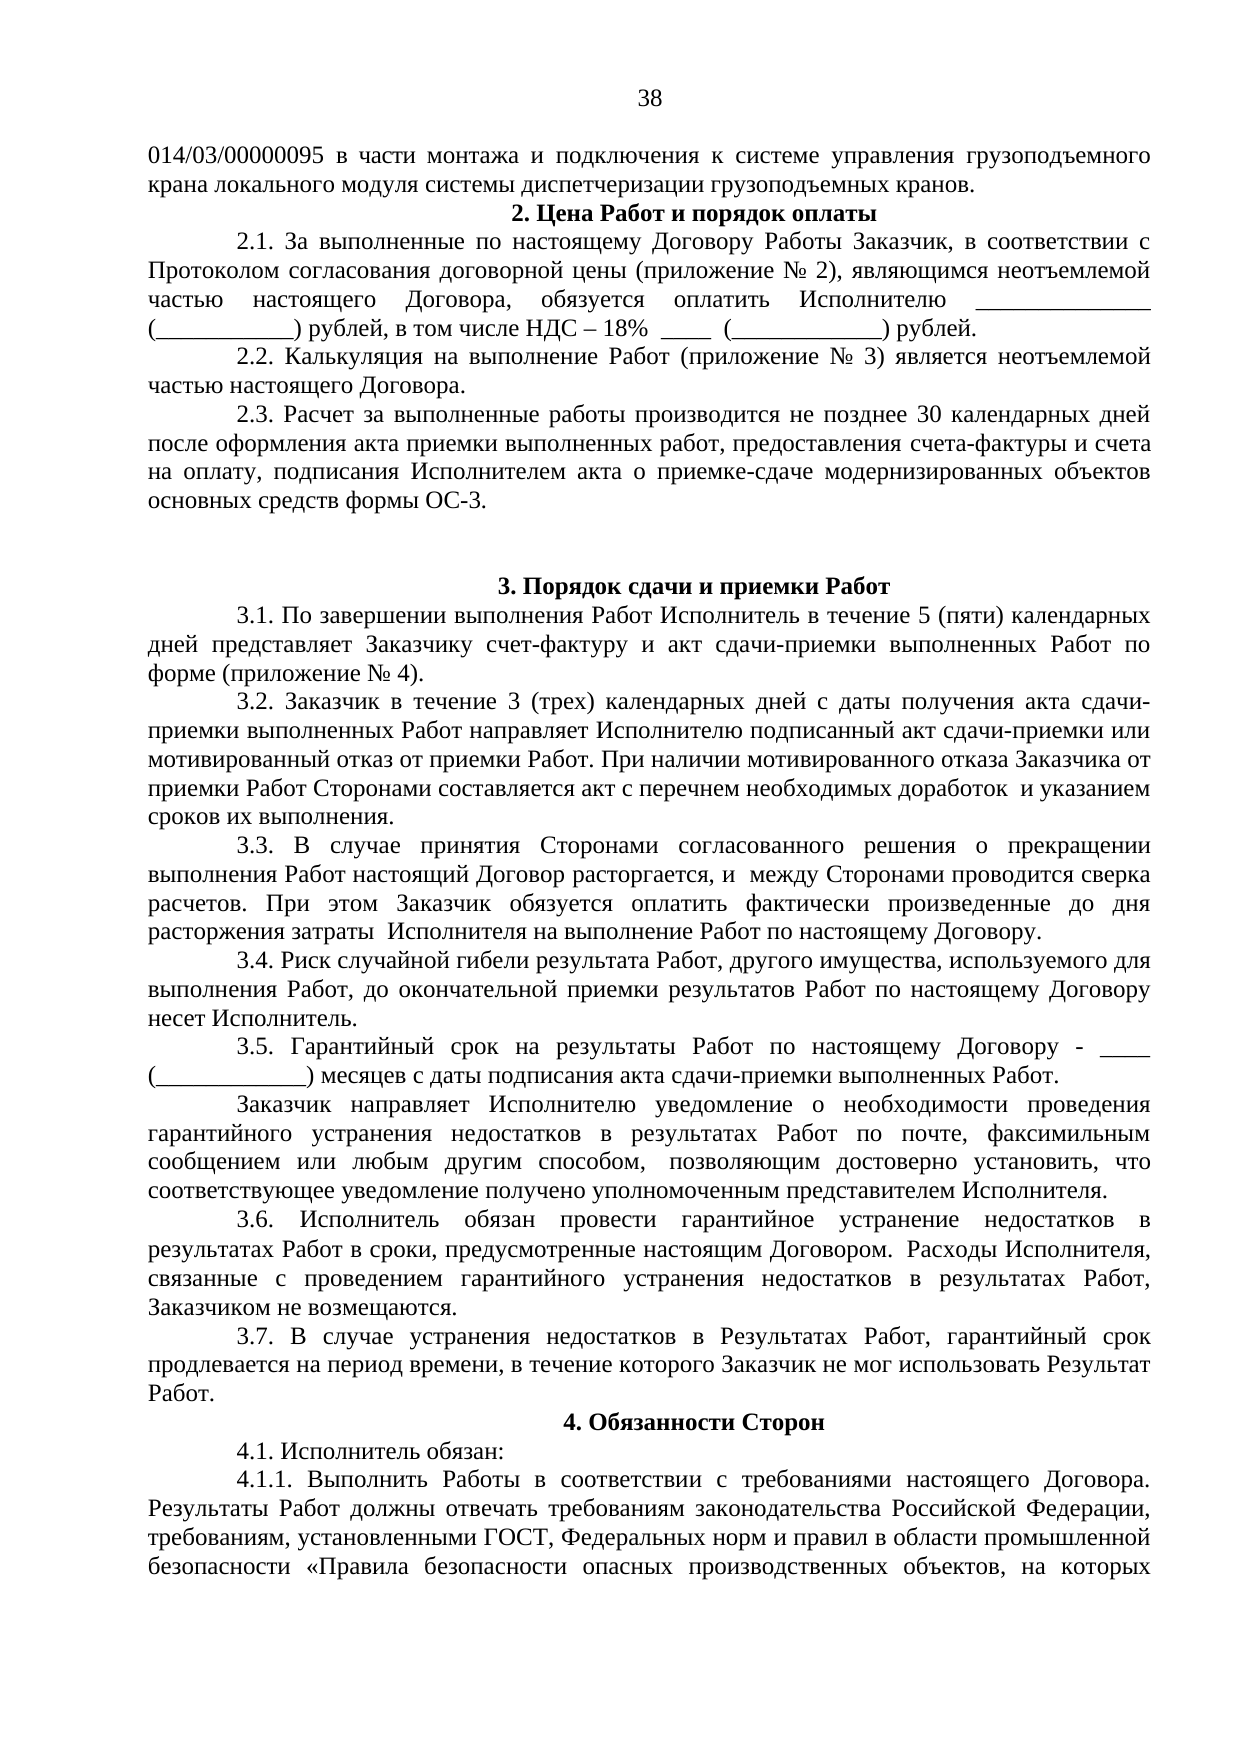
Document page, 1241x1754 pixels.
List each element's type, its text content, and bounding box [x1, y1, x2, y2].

text 4. Обязанности Сторон [148, 1407, 1152, 1436]
text 3.1. По завершении выполнения Работ Исполнитель в течение 5 (пяти) календарных дней представляет Заказчику счет-фактуру и акт сдачи-приемки выполненных Работ по форме (приложение № 4). [148, 600, 1152, 686]
text 3.2. Заказчик в течение 3 (трех) календарных дней с даты получения акта сдачи-приемки выполненных Работ направляет Исполнителю подписанный акт сдачи-приемки или мотивированный отказ от приемки Работ. При наличии мотивированного отказа Заказчика от приемки Работ Сторонами составляется акт с перечнем необходимых доработок и указанием сроков их выполнения. [148, 686, 1152, 830]
text 3.3. В случае принятия Сторонами согласованного решения о прекращении выполнения Работ настоящий Договор расторгается, и между Сторонами проводится сверка расчетов. При этом Заказчик обязуется оплатить фактически произведенные до дня расторжения затраты Исполнителя на выполнение Работ по настоящему Договору. [148, 830, 1152, 945]
text 2.1. За выполненные по настоящему Договору Работы Заказчик, в соответствии с Протоколом согласования договорной цены (приложение № 2), являющимся неотъемлемой частью настоящего Договора, обязуется оплатить Исполнителю ______________ (___________) рублей, в том числе НДС – 18% ____ (____________) рублей. [148, 226, 1152, 341]
text 3.7. В случае устранения недостатков в Результатах Работ, гарантийный срок продлевается на период времени, в течение которого Заказчик не мог использовать Результат Работ. [148, 1321, 1152, 1407]
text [148, 1464, 1152, 1579]
text 2.2. Калькуляция на выполнение Работ (приложение № 3) является неотъемлемой частью настоящего Договора. [148, 341, 1152, 399]
text 4.1. Исполнитель обязан: [148, 1436, 1152, 1464]
text 3.4. Риск случайной гибели результата Работ, другого имущества, используемого для выполнения Работ, до окончательной приемки результатов Работ по настоящему Договору несет Исполнитель. [148, 945, 1152, 1031]
text 2.3. Расчет за выполненные работы производится не позднее 30 календарных дней после оформления акта приемки выполненных работ, предоставления cчета-фактуры и счета на оплату, подписания Исполнителем акта о приемке-сдаче модернизированных объектов основных средств формы ОС-3. [148, 399, 1152, 514]
text 3.6. Исполнитель обязан провести гарантийное устранение недостатков в результатах Работ в сроки, предусмотренные настоящим Договором. Расходы Исполнителя, связанные с проведением гарантийного устранения недостатков в результатах Работ, Заказчиком не возмещаются. [148, 1204, 1152, 1321]
text 2. Цена Работ и порядок оплаты [148, 198, 1152, 226]
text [148, 140, 1152, 198]
text Заказчик направляет Исполнителю уведомление о необходимости проведения гарантийного устранения недостатков в результатах Работ по почте, факсимильным сообщением или любым другим способом, позволяющим достоверно установить, что соответствующее уведомление получено уполномоченным представителем Исполнителя. [148, 1089, 1152, 1204]
text 3.5. Гарантийный срок на результаты Работ по настоящему Договору - ____ (____________) месяцев с даты подписания акта сдачи-приемки выполненных Работ. [148, 1031, 1152, 1089]
text 3. Порядок сдачи и приемки Работ [148, 571, 1152, 600]
